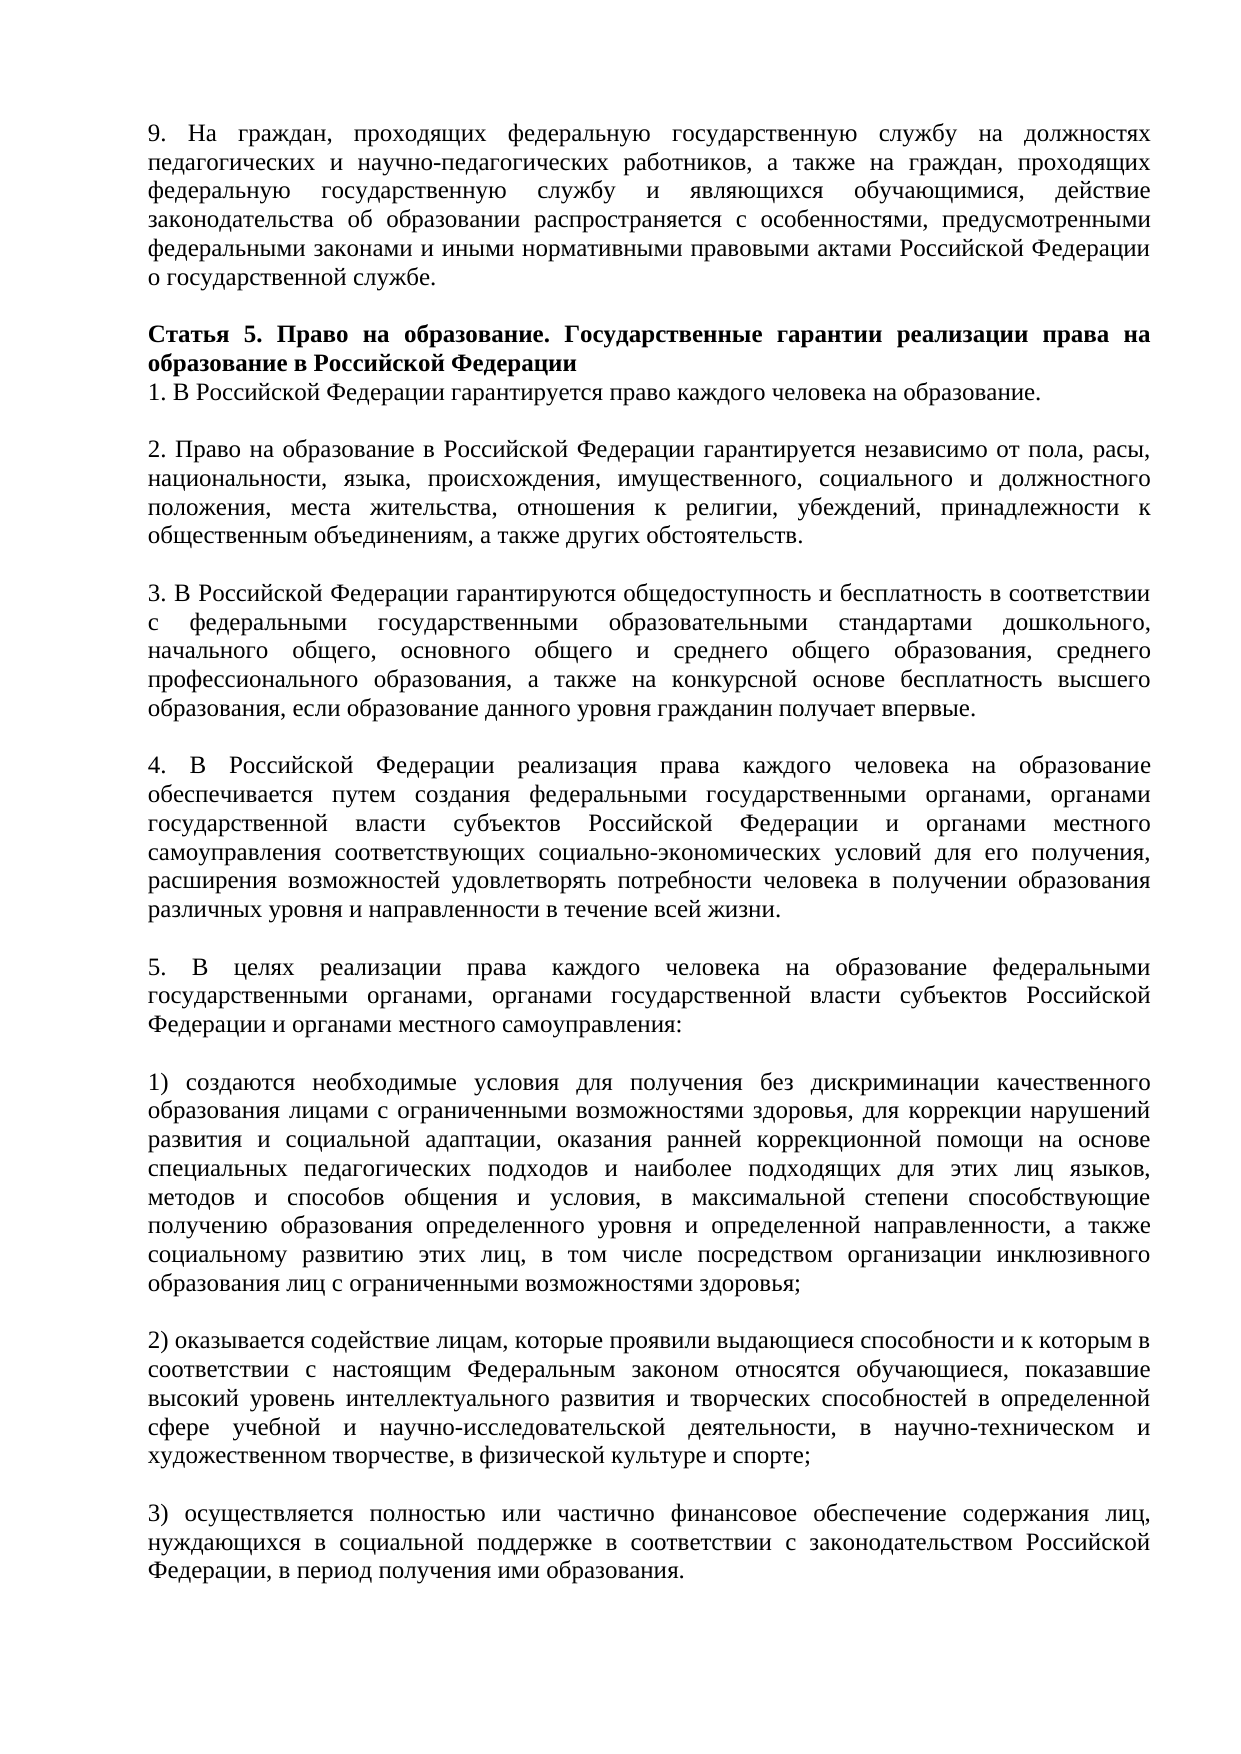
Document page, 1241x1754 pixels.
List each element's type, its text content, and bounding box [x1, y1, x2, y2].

text 3. В Российской Федерации гарантируются общедоступность и бесплатность в соответствии с федеральными государственными образовательными стандартами дошкольного, начального общего, основного общего и среднего общего образования, среднего профессионального образования, а также на конкурсной основе бесплатность высшего образования, если образование данного уровня гражданин получает впервые. [148, 578, 1152, 722]
text 1. В Российской Федерации гарантируется право каждого человека на образование. [148, 377, 1152, 406]
text 3) осуществляется полностью или частично финансовое обеспечение содержания лиц, нуждающихся в социальной поддержке в соответствии с законодательством Российской Федерации, в период получения ими образования. [148, 1498, 1152, 1584]
text 2. Право на образование в Российской Федерации гарантируется независимо от пола, расы, национальности, языка, происхождения, имущественного, социального и должностного положения, места жительства, отношения к религии, убеждений, принадлежности к общественным объединениям, а также других обстоятельств. [148, 434, 1152, 549]
text 9. На граждан, проходящих федеральную государственную службу на должностях педагогических и научно-педагогических работников, а также на граждан, проходящих федеральную государственную службу и являющихся обучающимися, действие законодательства об образовании распространяется с особенностями, предусмотренными федеральными законами и иными нормативными правовыми актами Российской Федерации о государственной службе. [148, 118, 1152, 291]
text 4. В Российской Федерации реализация права каждого человека на образование обеспечивается путем создания федеральными государственными органами, органами государственной власти субъектов Российской Федерации и органами местного самоуправления соответствующих социально-экономических условий для его получения, расширения возможностей удовлетворять потребности человека в получении образования различных уровня и направленности в течение всей жизни. [148, 751, 1152, 923]
text 5. В целях реализации права каждого человека на образование федеральными государственными органами, органами государственной власти субъектов Российской Федерации и органами местного самоуправления: [148, 952, 1152, 1038]
text 1) создаются необходимые условия для получения без дискриминации качественного образования лицами с ограниченными возможностями здоровья, для коррекции нарушений развития и социальной адаптации, оказания ранней коррекционной помощи на основе специальных педагогических подходов и наиболее подходящих для этих лиц языков, методов и способов общения и условия, в максимальной степени способствующие получению образования определенного уровня и определенной направленности, а также социальному развитию этих лиц, в том числе посредством организации инклюзивного образования лиц с ограниченными возможностями здоровья; [148, 1067, 1152, 1297]
text 2) оказывается содействие лицам, которые проявили выдающиеся способности и к которым в соответствии с настоящим Федеральным законом относятся обучающиеся, показавшие высокий уровень интеллектуального развития и творческих способностей в определенной сфере учебной и научно-исследовательской деятельности, в научно-техническом и художественном творчестве, в физической культуре и спорте; [148, 1326, 1152, 1469]
text Статья 5. Право на образование. Государственные гарантии реализации права на образование в Российской Федерации [148, 319, 1152, 377]
